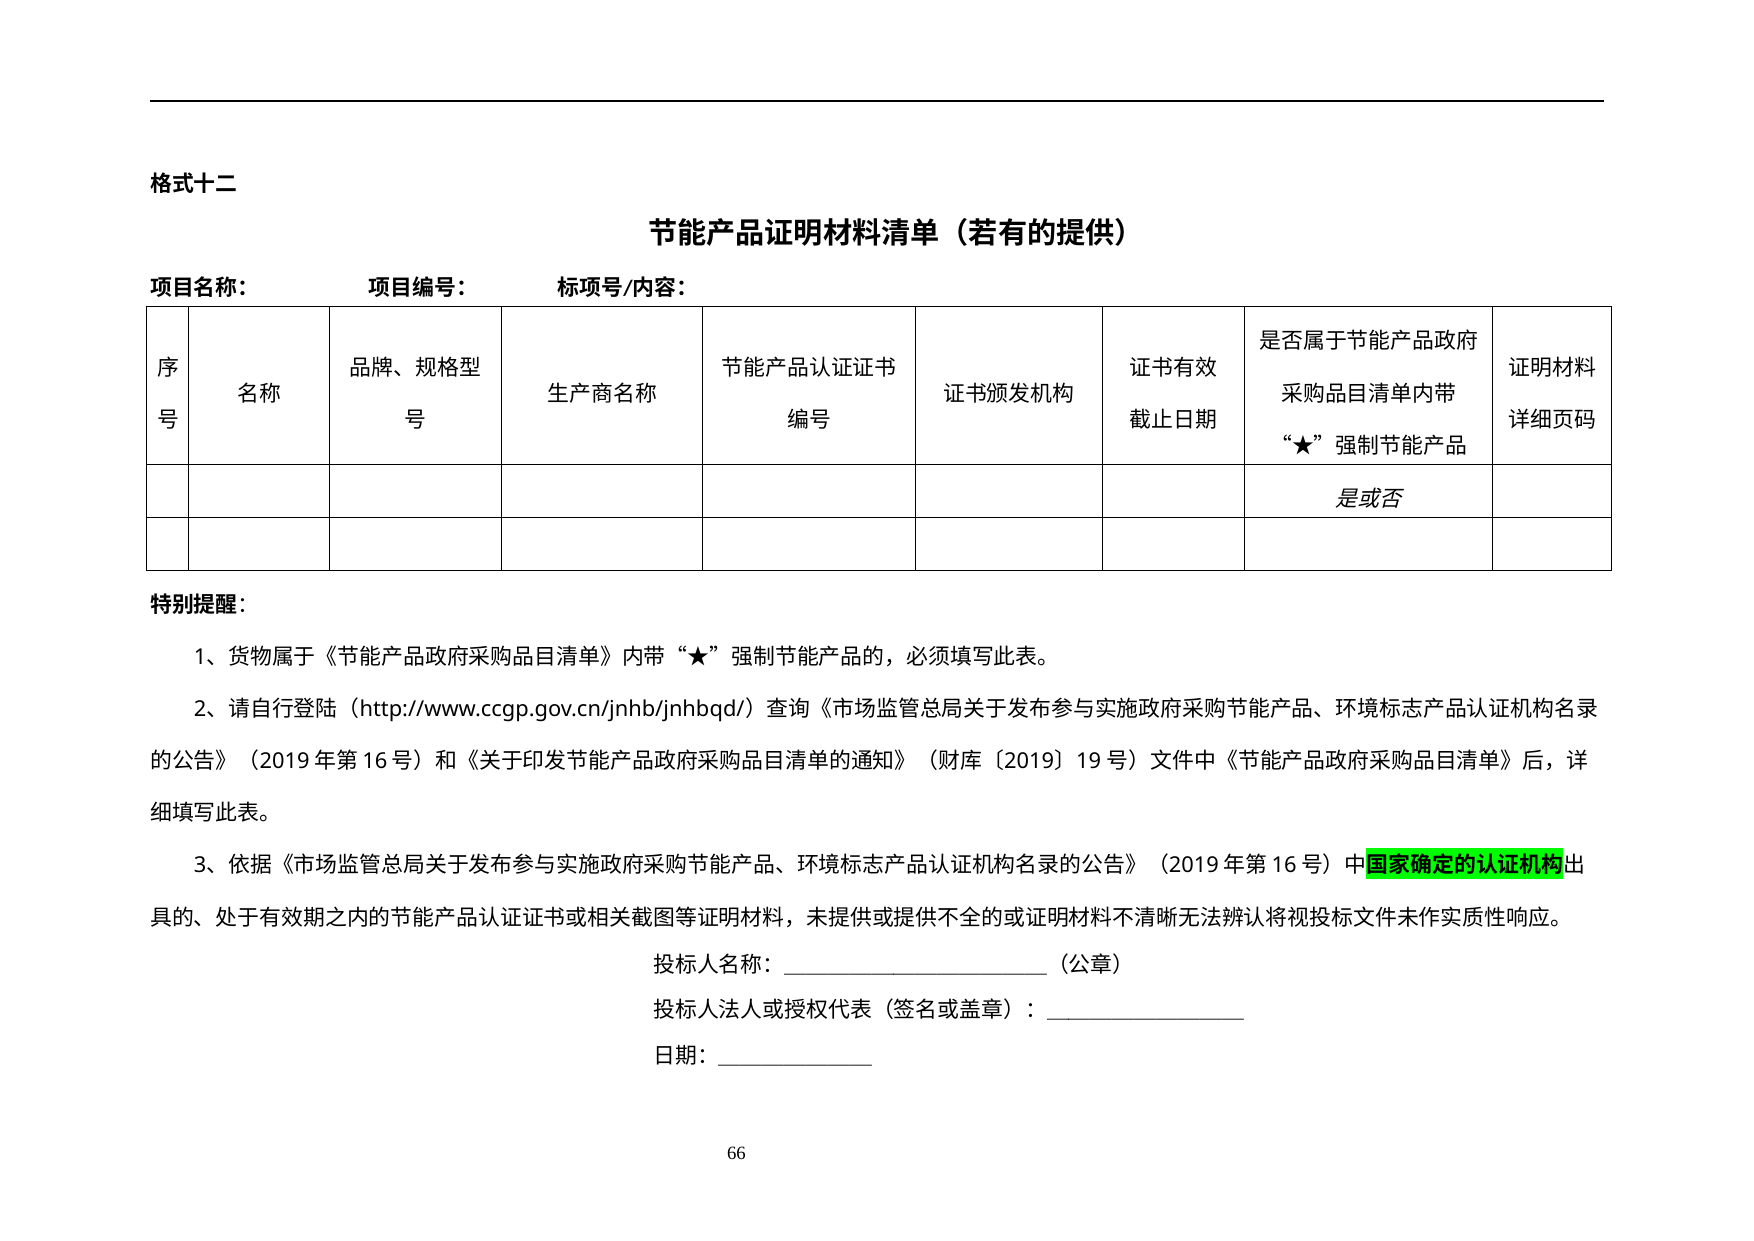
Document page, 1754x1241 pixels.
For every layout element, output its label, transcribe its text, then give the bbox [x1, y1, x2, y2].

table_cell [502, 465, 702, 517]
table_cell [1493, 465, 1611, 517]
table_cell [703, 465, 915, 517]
text 2、请自行登陆（http://www.ccgp.gov.cn/jnhb/jnhbqd/）查询《市场监管总局关于发布参与实施政府采购节能产品、环境标志产品认证机构名录的公告》（2019年第16号）和《关于印发节能产品政府采购品目清单的通知》（财库〔2019〕19 号）文件中《节能产品政府采购品目清单》后，详细填写此表。 [150, 675, 1604, 831]
text 格式十二 [150, 150, 1604, 202]
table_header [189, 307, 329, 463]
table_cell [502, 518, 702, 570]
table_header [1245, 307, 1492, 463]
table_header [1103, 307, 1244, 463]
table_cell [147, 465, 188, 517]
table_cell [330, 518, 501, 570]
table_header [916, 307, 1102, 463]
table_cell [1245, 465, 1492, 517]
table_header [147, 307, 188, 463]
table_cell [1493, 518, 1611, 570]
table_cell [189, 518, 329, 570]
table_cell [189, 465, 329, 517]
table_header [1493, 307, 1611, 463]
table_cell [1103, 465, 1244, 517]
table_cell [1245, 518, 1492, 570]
text 3、依据《市场监管总局关于发布参与实施政府采购节能产品、环境标志产品认证机构名录的公告》（2019年第16号）中国家确定的认证机构出具的、处于有效期之内的节能产品认证证书或相关截图等证明材料，未提供或提供不全的或证明材料不清晰无法辨认将视投标文件未作实质性响应。 [150, 831, 1604, 935]
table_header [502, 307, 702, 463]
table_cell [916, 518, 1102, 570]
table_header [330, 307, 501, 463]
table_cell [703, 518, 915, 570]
text 特别提醒： [150, 571, 1604, 623]
text 节能产品证明材料清单（若有的提供） [150, 202, 1604, 254]
text 1、货物属于《节能产品政府采购品目清单》内带“★”强制节能产品的，必须填写此表。 [150, 623, 1604, 675]
text 投标人法人或授权代表（签名或盖章）：＿＿＿＿＿＿＿＿＿ [150, 981, 1604, 1027]
text 投标人名称：＿＿＿＿＿＿＿＿＿＿＿＿（公章） [150, 935, 1604, 981]
text 日期：＿＿＿＿＿＿＿ [150, 1027, 1604, 1073]
text 项目名称： 项目编号： 标项号/内容： [150, 254, 1604, 306]
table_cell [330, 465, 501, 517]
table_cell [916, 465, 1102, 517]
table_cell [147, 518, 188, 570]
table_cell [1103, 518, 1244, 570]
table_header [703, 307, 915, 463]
